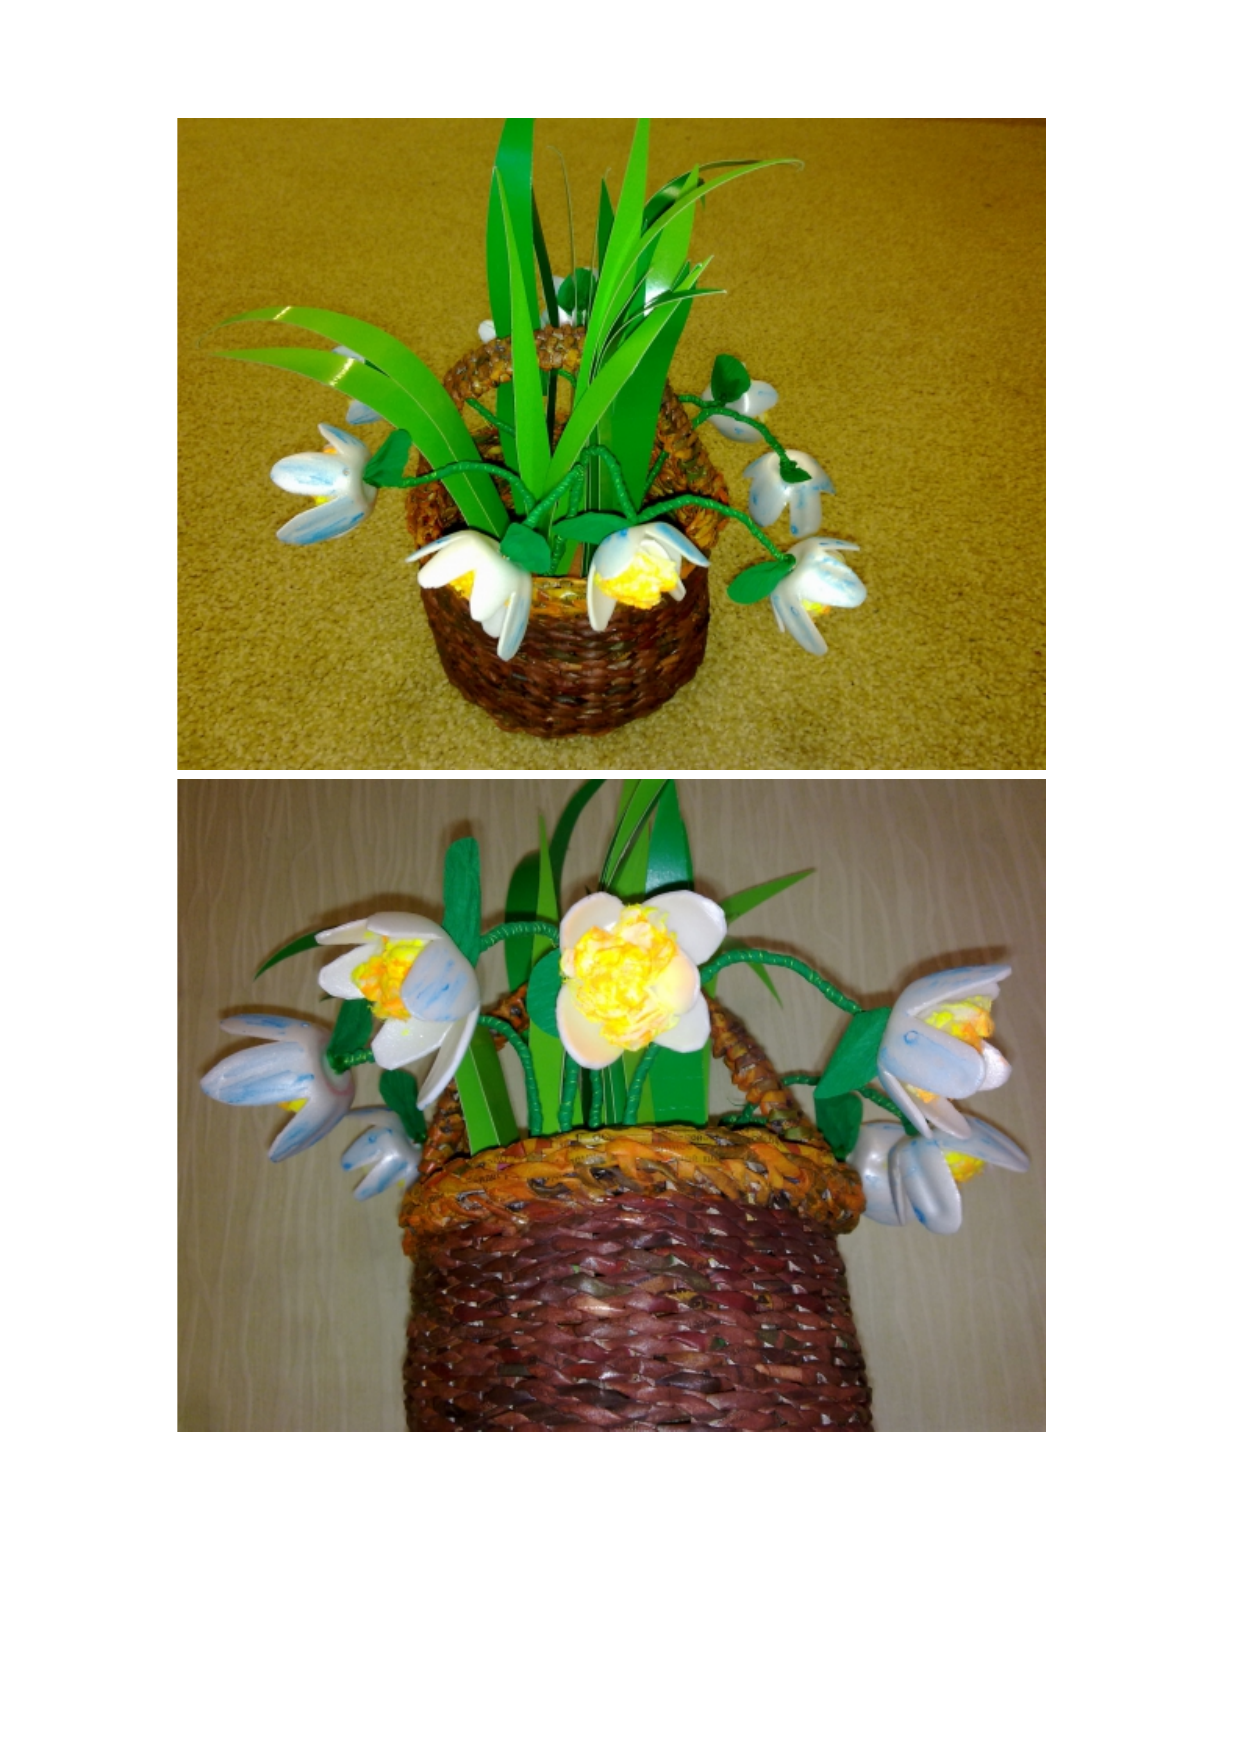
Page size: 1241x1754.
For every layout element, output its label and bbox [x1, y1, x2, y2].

picture [177, 118, 1046, 770]
picture [177, 779, 1046, 1432]
